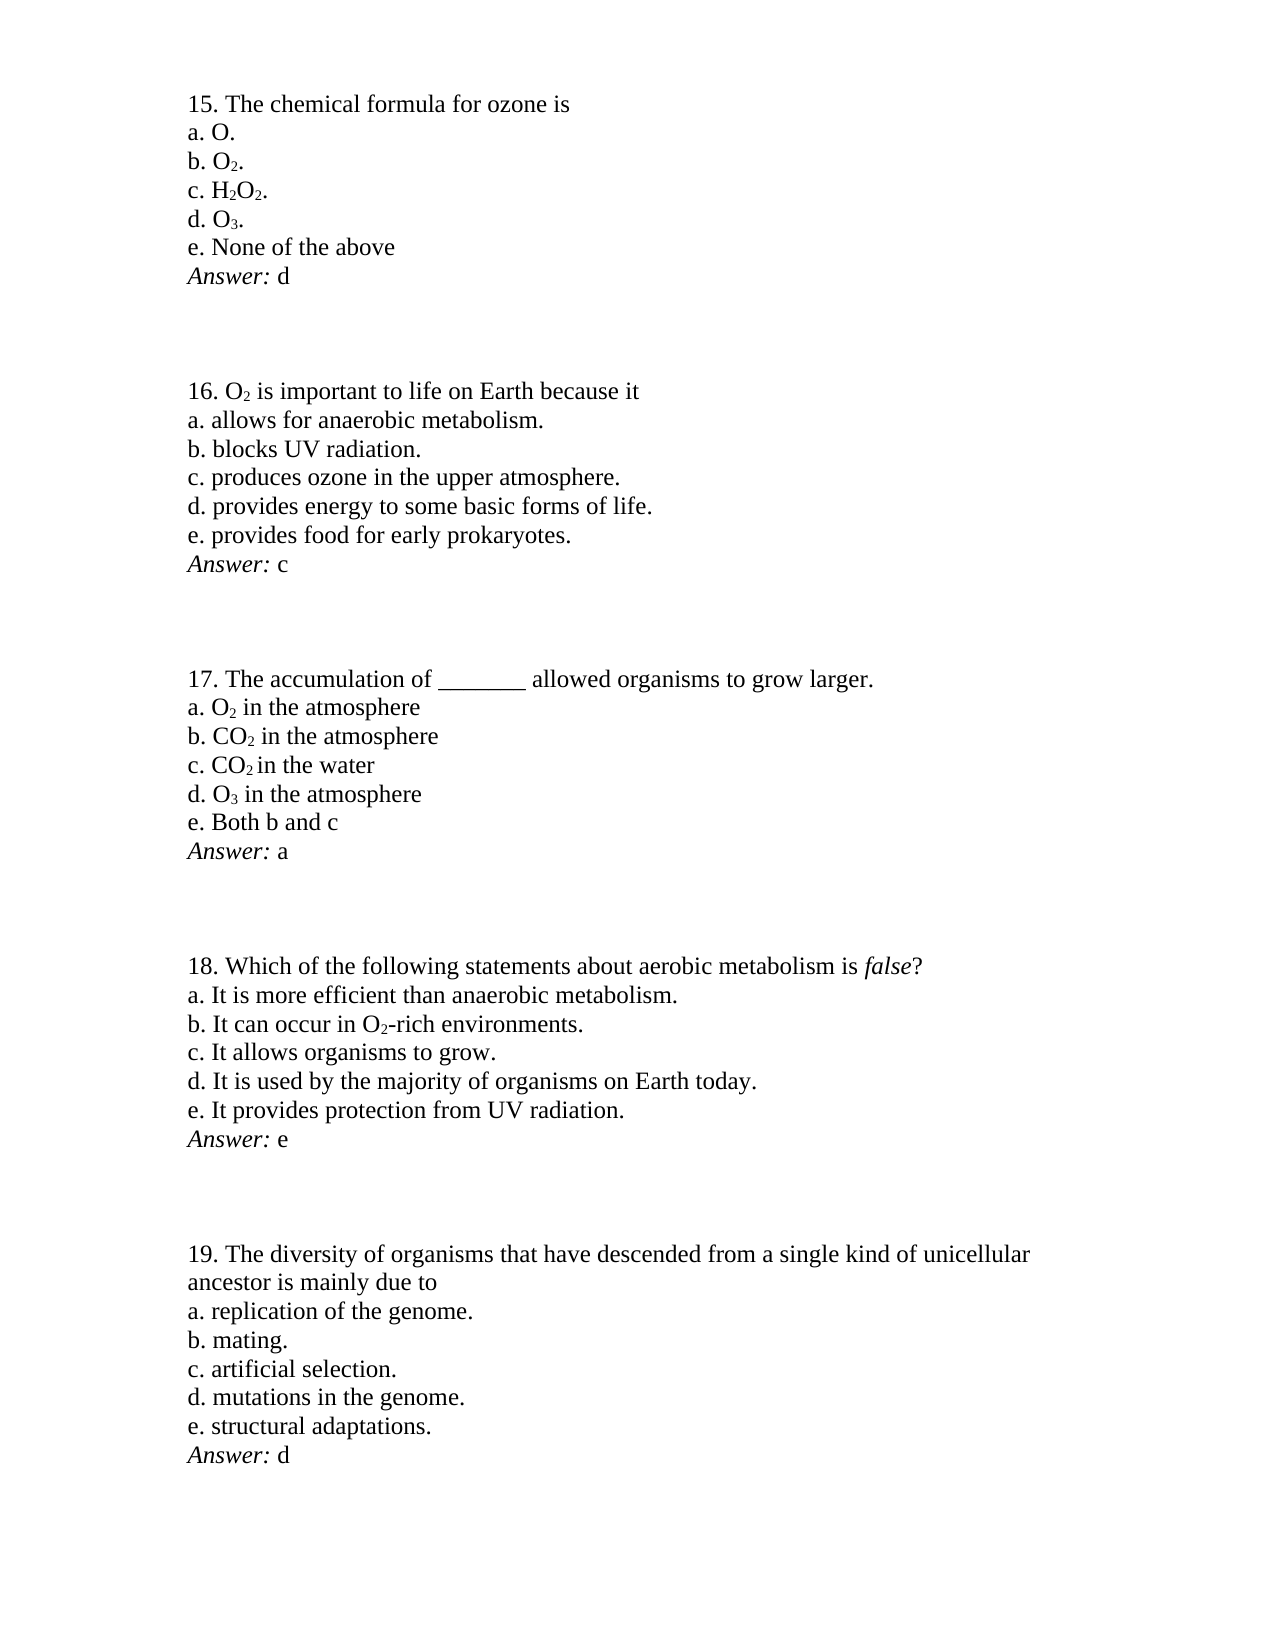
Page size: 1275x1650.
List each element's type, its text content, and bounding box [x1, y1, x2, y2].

text e. None of the above [187, 232, 1087, 261]
text 15. The chemical formula for ozone is [187, 89, 1087, 117]
text e. structural adaptations. [187, 1411, 1087, 1440]
text d. O3 in the atmosphere [187, 779, 1087, 807]
text d. provides energy to some basic forms of life. [187, 491, 1087, 520]
text Answer: e [187, 1124, 1087, 1152]
text a. O. [187, 117, 1087, 146]
text b. It can occur in O2-rich environments. [187, 1009, 1087, 1037]
text d. mutations in the genome. [187, 1382, 1087, 1411]
text Answer: c [187, 549, 1087, 577]
text d. It is used by the majority of organisms on Earth today. [187, 1066, 1087, 1095]
text c. CO2 in the water [187, 750, 1087, 779]
text b. mating. [187, 1325, 1087, 1354]
text 18. Which of the following statements about aerobic metabolism is false? [187, 951, 1087, 980]
text 16. O2 is important to life on Earth because it [187, 376, 1087, 405]
text a. allows for anaerobic metabolism. [187, 405, 1087, 434]
text e. It provides protection from UV radiation. [187, 1095, 1087, 1124]
text b. O2. [187, 146, 1087, 175]
text b. CO2 in the atmosphere [187, 721, 1087, 750]
text e. Both b and c [187, 807, 1087, 836]
text a. O2 in the atmosphere [187, 692, 1087, 721]
text 19. The diversity of organisms that have descended from a single kind of unicellular ancestor is mainly due to [187, 1239, 1087, 1296]
text Answer: d [187, 261, 1087, 290]
text b. blocks UV radiation. [187, 434, 1087, 462]
text Answer: d [187, 1440, 1087, 1469]
text a. replication of the genome. [187, 1296, 1087, 1325]
text Answer: a [187, 836, 1087, 865]
text a. It is more efficient than anaerobic metabolism. [187, 980, 1087, 1009]
text 17. The accumulation of _______ allowed organisms to grow larger. [187, 664, 1087, 692]
text c. H2O2. [187, 175, 1087, 204]
text c. artificial selection. [187, 1354, 1087, 1382]
text c. It allows organisms to grow. [187, 1037, 1087, 1066]
text e. provides food for early prokaryotes. [187, 520, 1087, 549]
text d. O3. [187, 204, 1087, 232]
text c. produces ozone in the upper atmosphere. [187, 462, 1087, 491]
